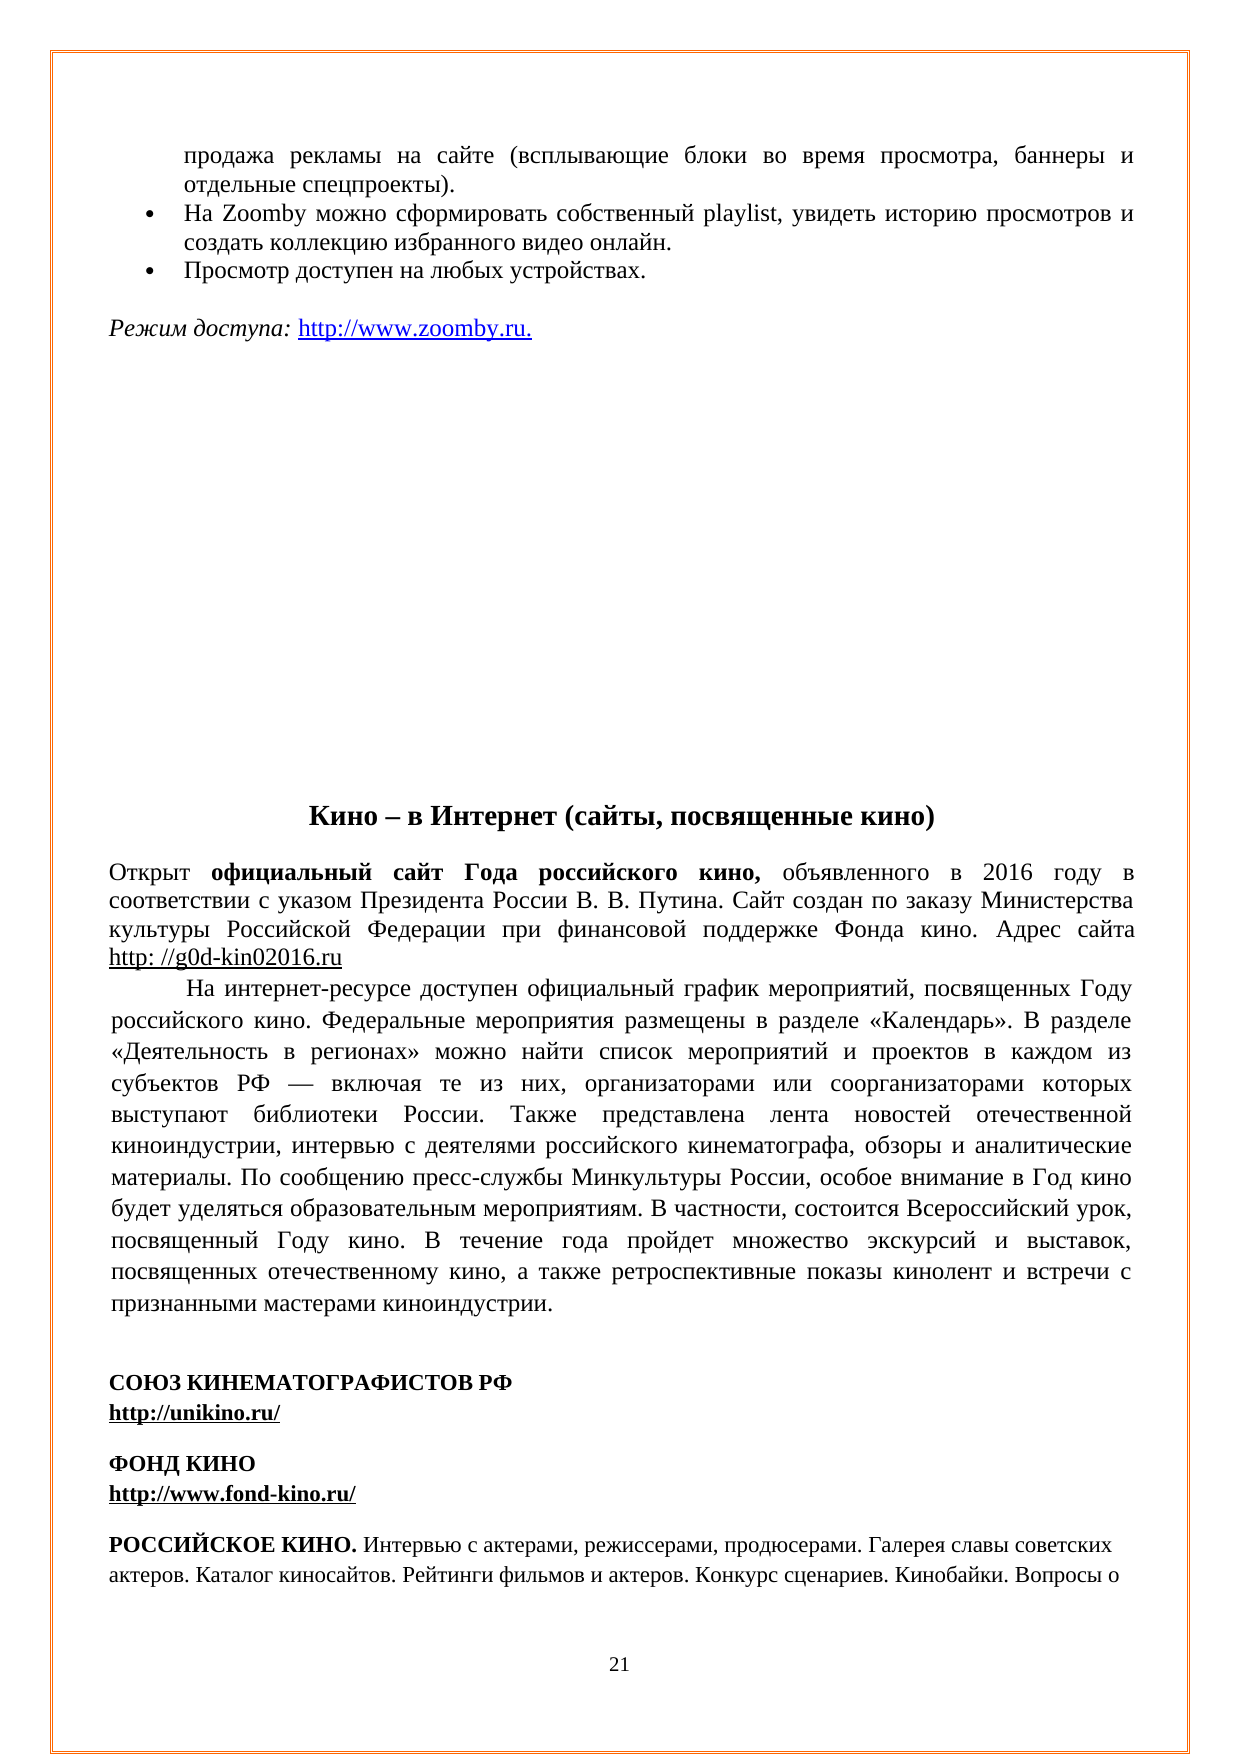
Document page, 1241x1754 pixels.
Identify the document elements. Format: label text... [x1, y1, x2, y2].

text Режим доступа: http://www.zoomby.ru. [109, 313, 1135, 342]
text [109, 1531, 1135, 1588]
text ФОНД КИНО http://www.fond-kino.ru/ [109, 1450, 1135, 1506]
list На Zoomby можно сформировать собственный playlist, увидеть историю просмотров и создать коллекцию избранного видео онлайн. [146, 198, 1135, 255]
text Открыт официальный сайт Года российского кино, объявленного в 2016 году в соответствии с указом Президента России В. В. Путина. Сайт создан по заказу Министерства культуры Российской Федерации при финансовой поддержке Фонда кино. Адрес сайта http: //g0d-kin02016.ru [109, 857, 1135, 972]
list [146, 140, 1135, 198]
list Просмотр доступен на любых устройствах. [146, 255, 1135, 284]
text СОЮЗ КИНЕМАТОГРАФИСТОВ РФ http://unikino.ru/ [109, 1369, 1135, 1425]
text Кино – в Интернет (сайты, посвященные кино) [109, 798, 1135, 832]
text На интернет-ресурсе доступен официальный график мероприятий, посвященных Году российского кино. Федеральные мероприятия размещены в разделе «Календарь». В разделе «Деятельность в регионах» можно найти список мероприятий и проектов в каждом из субъектов РФ — включая те из них, организаторами или соорганизаторами которых выступают библиотеки России. Также представлена лента новостей отечественной киноиндустрии, интервью с деятелями российского кинематографа, обзоры и аналитические материалы. По сообщению пресс-службы Минкультуры России, особое внимание в Год кино будет уделяться образовательным мероприятиям. В частности, состоится Всероссийский урок, посвященный Году кино. В течение года пройдет множество экскурсий и выставок, посвященных отечественному кино, а также ретроспективные показы кинолент и встречи с признанными мастерами киноиндустрии. [111, 972, 1133, 1318]
